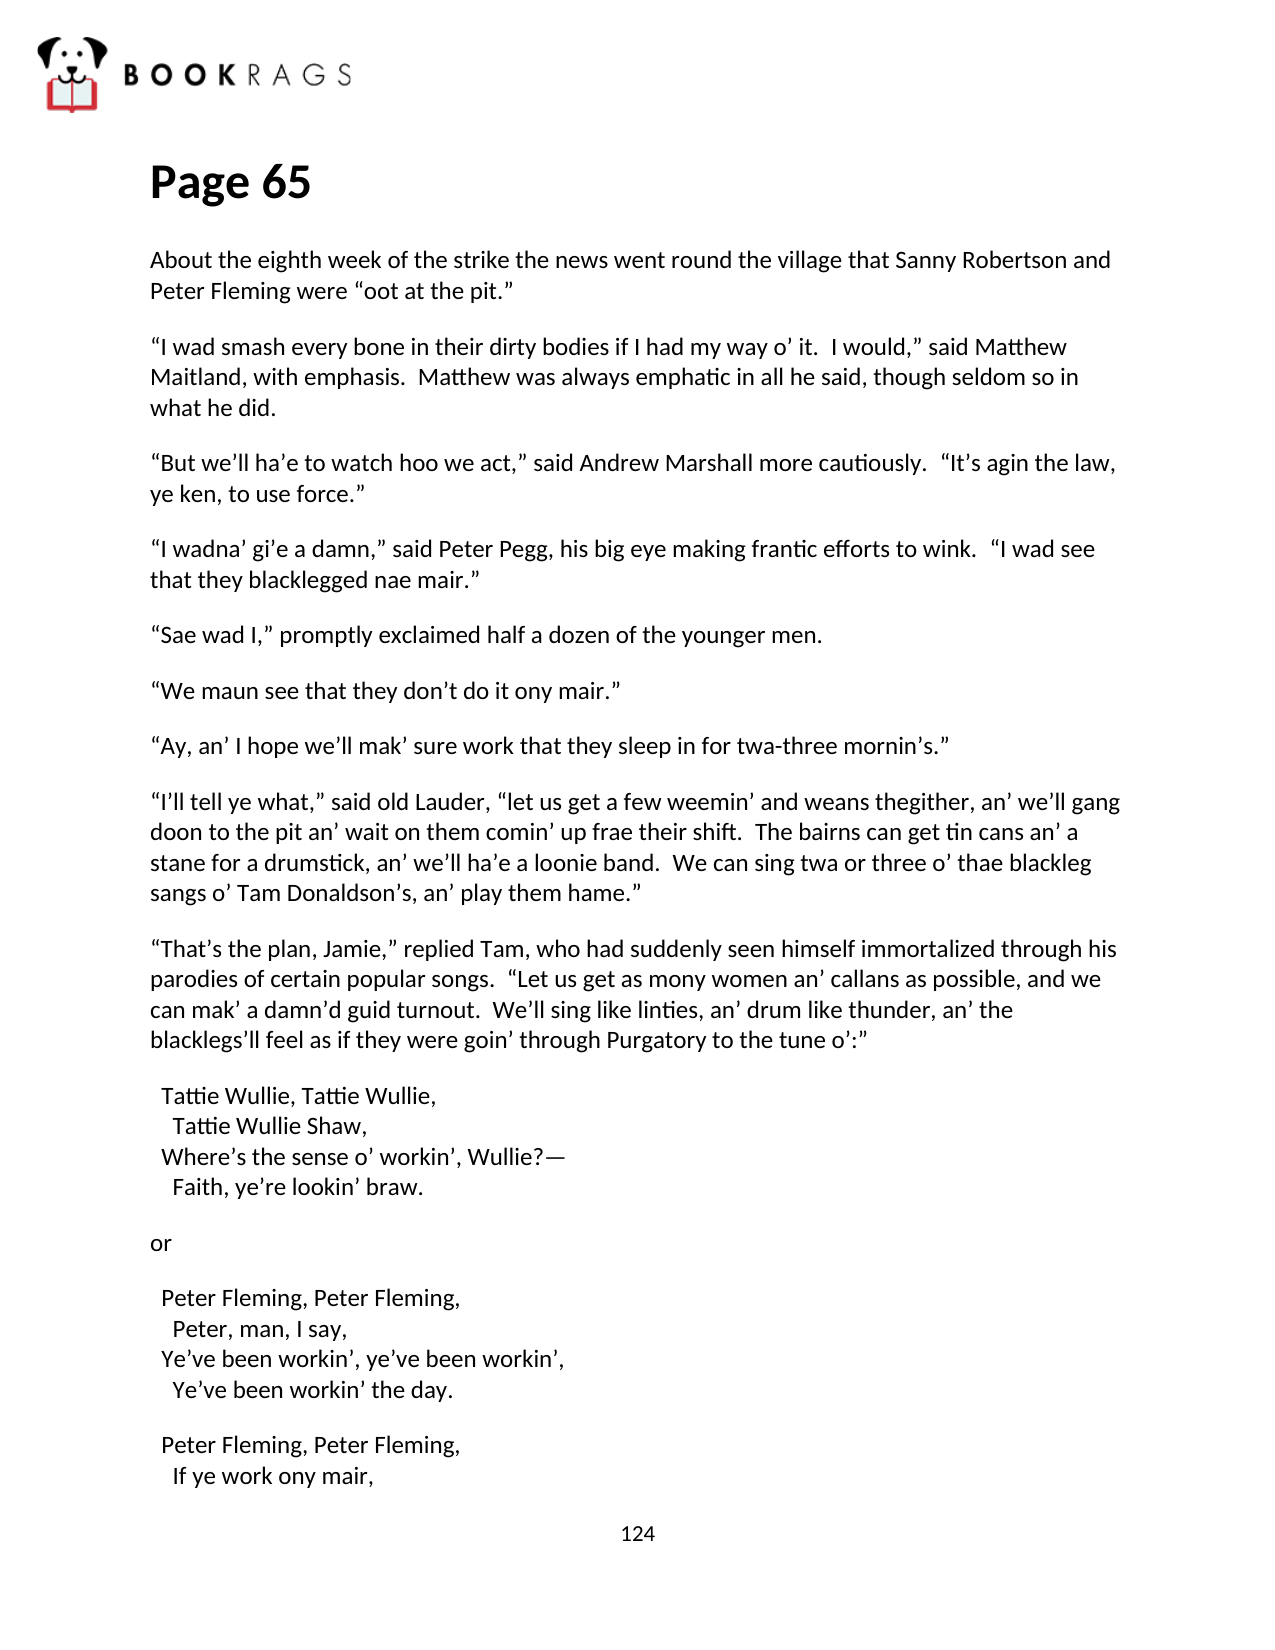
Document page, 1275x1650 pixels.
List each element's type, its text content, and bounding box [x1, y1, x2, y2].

text “We maun see that they don’t do it ony mair.” [150, 675, 1125, 705]
text “I wad smash every bone in their dirty bodies if I had my way o’ it. I would,” said Matthew Maitland, with emphasis. Matthew was always emphatic in all he said, though seldom so in what he did. [150, 331, 1125, 422]
text “Ay, an’ I hope we’ll mak’ sure work that they sleep in for twa-three mornin’s.” [150, 730, 1125, 761]
text “Sae wad I,” promptly exclaimed half a dozen of the younger men. [150, 619, 1125, 650]
text About the eighth week of the strike the news went round the village that Sanny Robertson and Peter Fleming were “oot at the pit.” [150, 244, 1125, 306]
text “I wadna’ gi’e a damn,” said Peter Pegg, his big eye making frantic efforts to wink. “I wad see that they blacklegged nae mair.” [150, 533, 1125, 594]
text Peter Fleming, Peter Fleming, Peter, man, I say, Ye’ve been workin’, ye’ve been workin’, Ye’ve been workin’ the day. [150, 1283, 1125, 1405]
text Tattie Wullie, Tattie Wullie, Tattie Wullie Shaw, Where’s the sense o’ workin’, Wullie?—­ Faith, ye’re lookin’ braw. [150, 1080, 1125, 1202]
text Page 65 [150, 150, 1125, 211]
text “That’s the plan, Jamie,” replied Tam, who had suddenly seen himself immortalized through his parodies of certain popular songs. “Let us get as mony women an’ callans as possible, and we can mak’ a damn’d guid turnout. We’ll sing like linties, an’ drum like thunder, an’ the blacklegs’ll feel as if they were goin’ through Purgatory to the tune o’:” [150, 933, 1125, 1055]
text “But we’ll ha’e to watch hoo we act,” said Andrew Marshall more cautiously. “It’s agin the law, ye ken, to use force.” [150, 447, 1125, 508]
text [150, 1430, 1125, 1491]
text or [150, 1227, 1125, 1258]
picture [37, 37, 351, 113]
text “I’ll tell ye what,” said old Lauder, “let us get a few weemin’ and weans thegither, an’ we’ll gang doon to the pit an’ wait on them comin’ up frae their shift. The bairns can get tin cans an’ a stane for a drumstick, an’ we’ll ha’e a loonie band. We can sing twa or three o’ thae blackleg sangs o’ Tam Donaldson’s, an’ play them hame.” [150, 786, 1125, 908]
